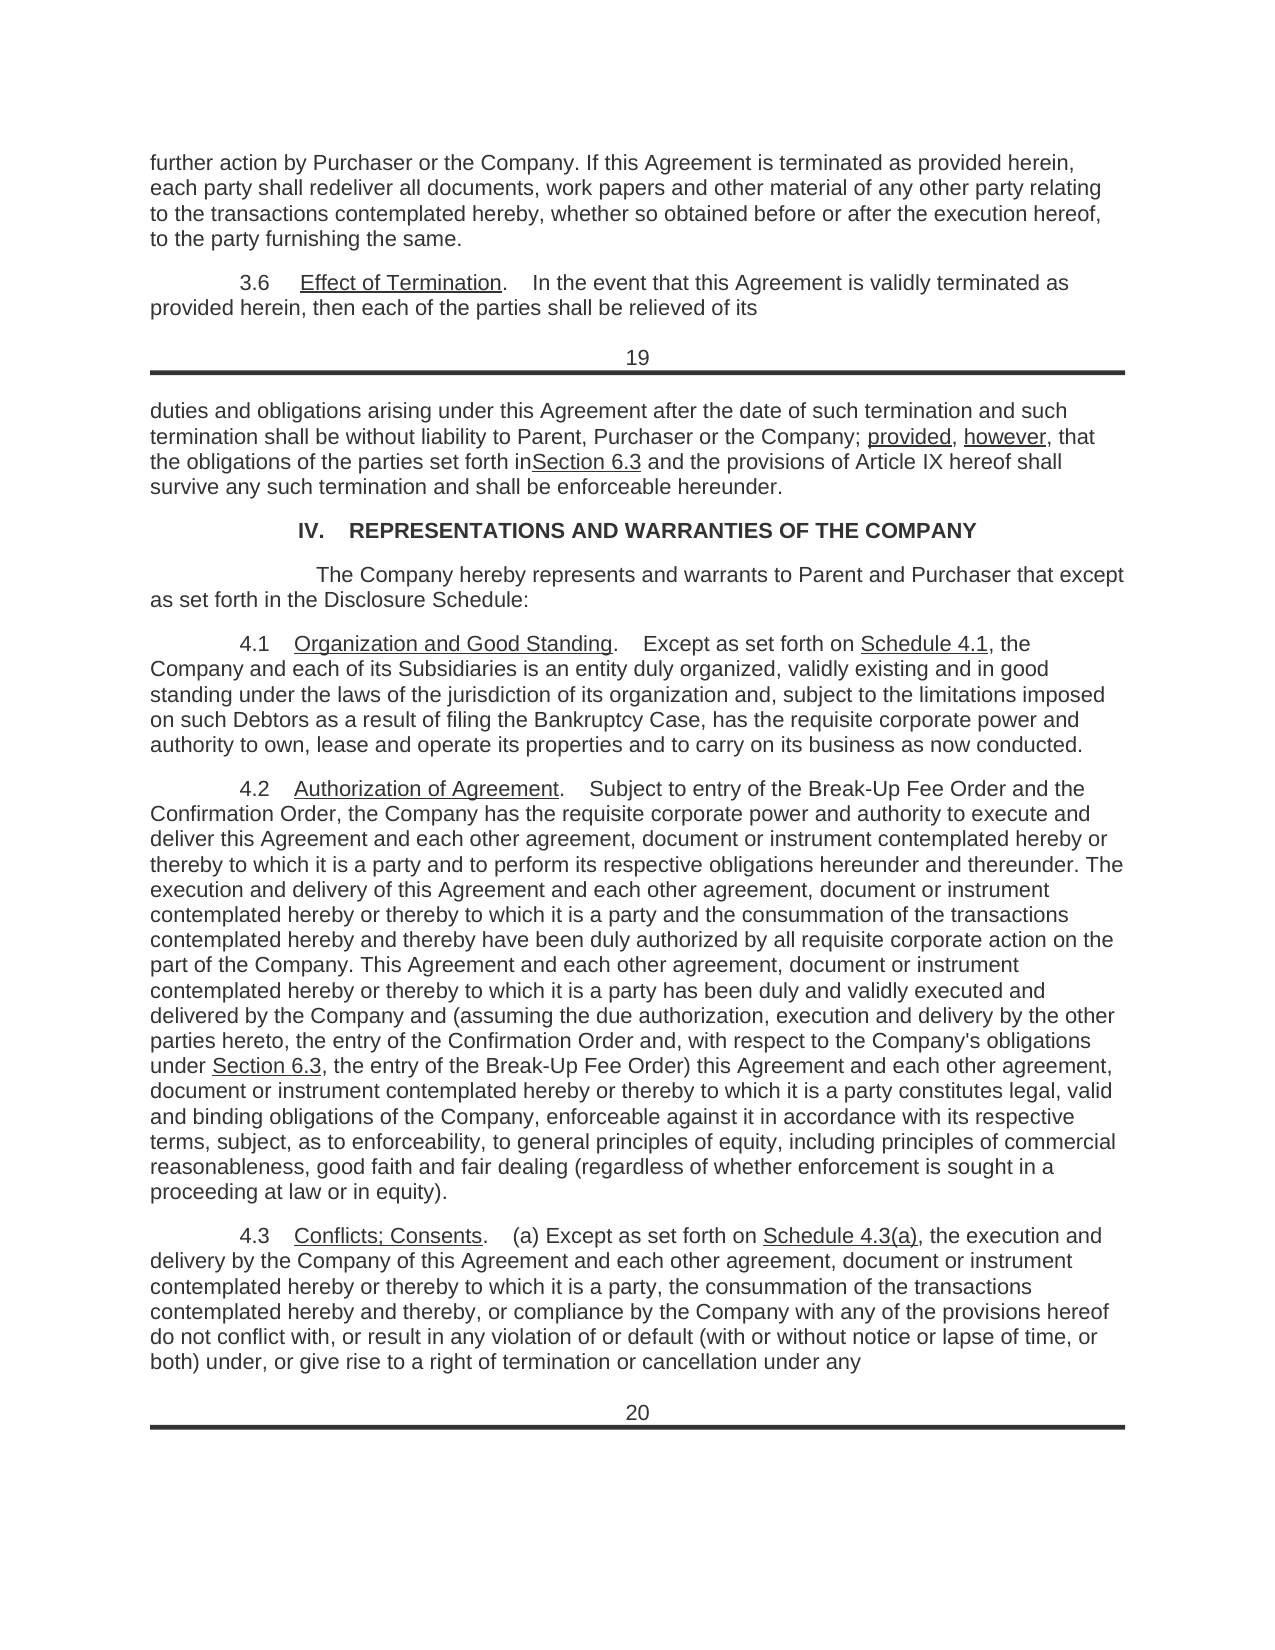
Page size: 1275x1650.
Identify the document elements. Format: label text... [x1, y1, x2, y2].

text 3.6 Effect of Termination. In the event that this Agreement is validly terminated as provided herein, then each of the parties shall be relieved of its [150, 269, 1125, 320]
text 19 [150, 345, 1125, 370]
text 4.2 Authorization of Agreement. Subject to entry of the Break-Up Fee Order and the Confirmation Order, the Company has the requisite corporate power and authority to execute and deliver this Agreement and each other agreement, document or instrument contemplated hereby or thereby to which it is a party and to perform its respective obligations hereunder and thereunder. The execution and delivery of this Agreement and each other agreement, document or instrument contemplated hereby or thereby to which it is a party and the consummation of the transactions contemplated hereby and thereby have been duly authorized by all requisite corporate action on the part of the Company. This Agreement and each other agreement, document or instrument contemplated hereby or thereby to which it is a party has been duly and validly executed and delivered by the Company and (assuming the due authorization, execution and delivery by the other parties hereto, the entry of the Confirmation Order and, with respect to the Company's obligations under Section 6.3, the entry of the Break-Up Fee Order) this Agreement and each other agreement, document or instrument contemplated hereby or thereby to which it is a party constitutes legal, valid and binding obligations of the Company, enforceable against it in accordance with its respective terms, subject, as to enforceability, to general principles of equity, including principles of commercial reasonableness, good faith and fair dealing (regardless of whether enforcement is sought in a proceeding at law or in equity). [150, 776, 1125, 1204]
text The Company hereby represents and warrants to Parent and Purchaser that except as set forth in the Disclosure Schedule: [150, 562, 1125, 612]
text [150, 150, 1125, 251]
text 20 [150, 1400, 1125, 1424]
text 4.3 Conflicts; Consents. (a) Except as set forth on Schedule 4.3(a), the execution and delivery by the Company of this Agreement and each other agreement, document or instrument contemplated hereby or thereby to which it is a party, the consummation of the transactions contemplated hereby and thereby, or compliance by the Company with any of the provisions hereof do not conflict with, or result in any violation of or default (with or without notice or lapse of time, or both) under, or give rise to a right of termination or cancellation under any [150, 1223, 1125, 1374]
text duties and obligations arising under this Agreement after the date of such termination and such termination shall be without liability to Parent, Purchaser or the Company; provided, however, that the obligations of the parties set forth inSection 6.3 and the provisions of Article IX hereof shall survive any such termination and shall be enforceable hereunder. [150, 398, 1125, 499]
text 4.1 Organization and Good Standing. Except as set forth on Schedule 4.1, the Company and each of its Subsidiaries is an entity duly organized, validly existing and in good standing under the laws of the jurisdiction of its organization and, subject to the limitations imposed on such Debtors as a result of filing the Bankruptcy Case, has the requisite corporate power and authority to own, lease and operate its properties and to carry on its business as now conducted. [150, 631, 1125, 757]
text IV. REPRESENTATIONS AND WARRANTIES OF THE COMPANY [150, 518, 1125, 543]
